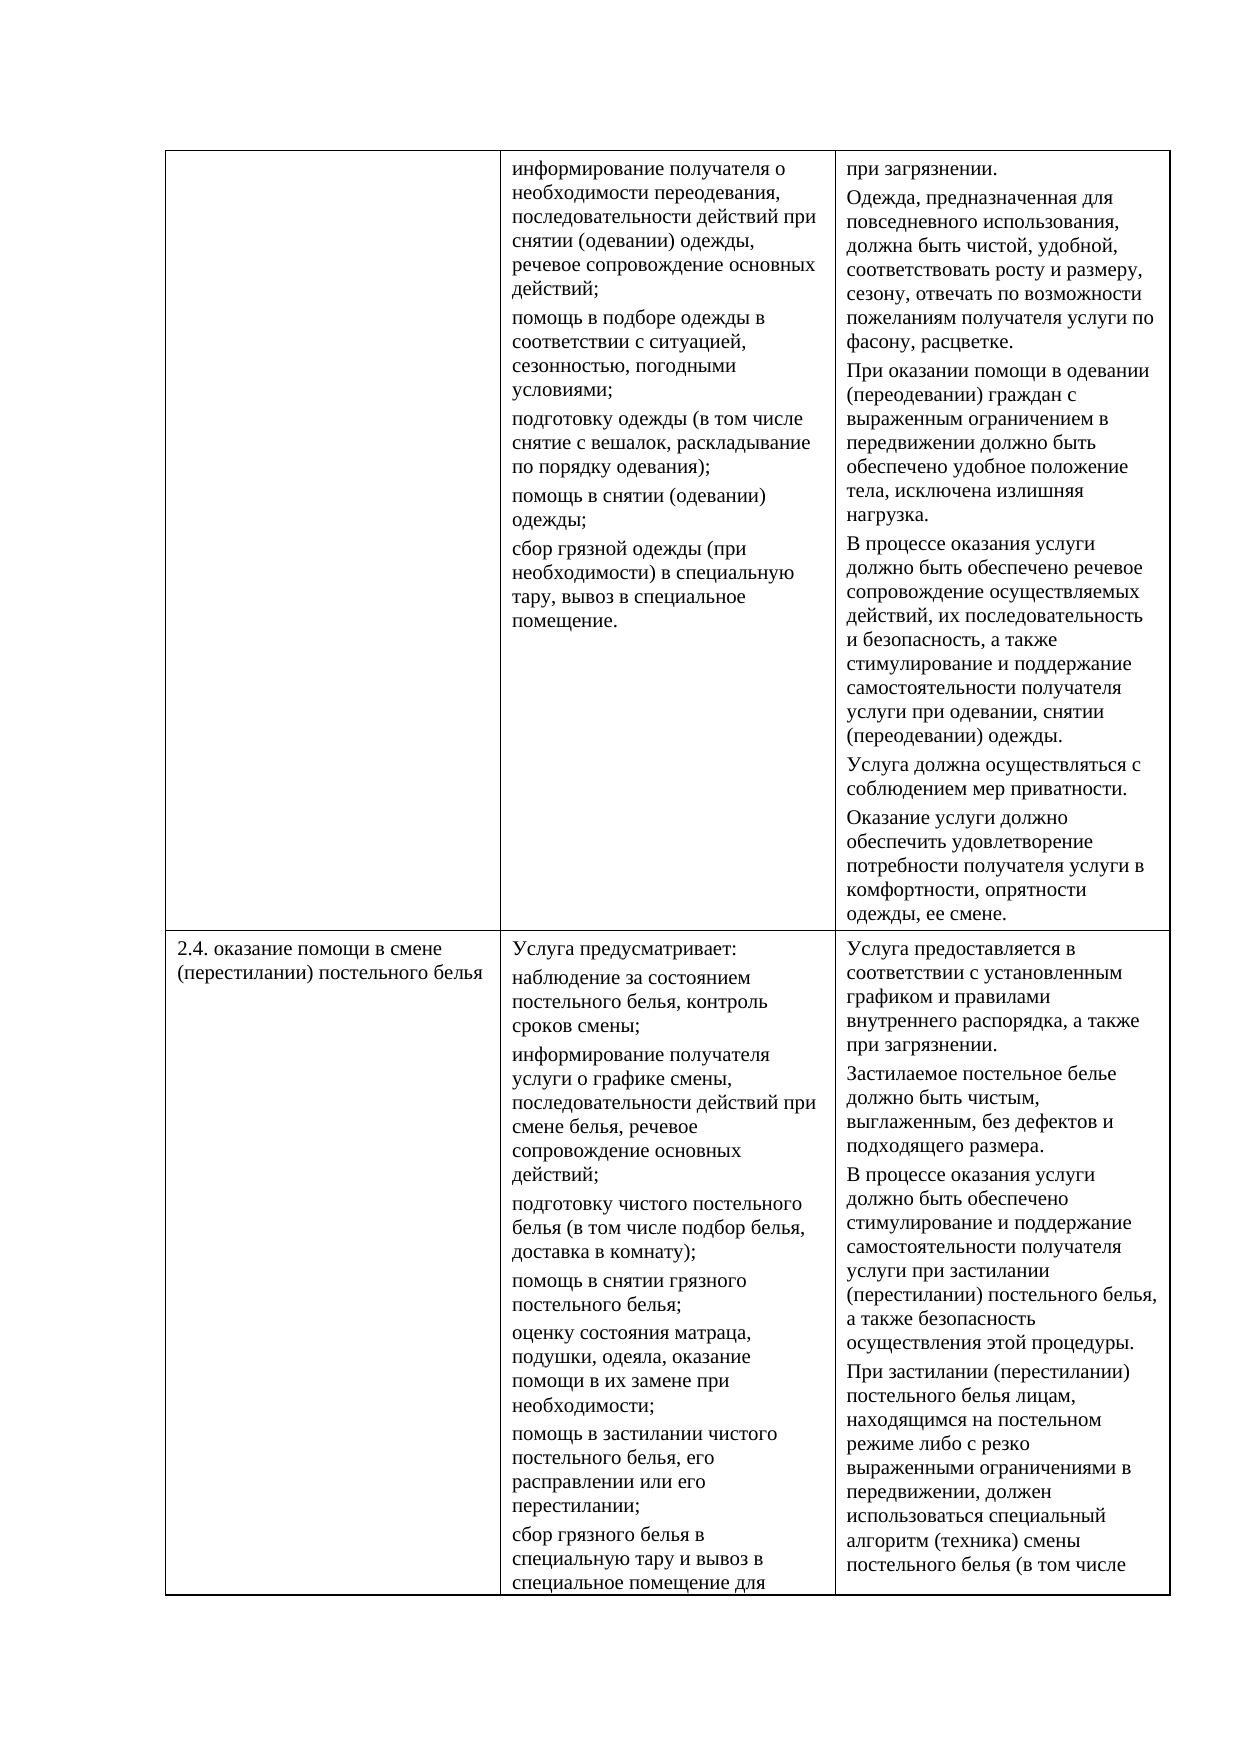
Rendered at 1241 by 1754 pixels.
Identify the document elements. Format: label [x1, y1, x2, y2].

table_cell [836, 931, 1169, 1594]
table_cell [501, 931, 835, 1594]
table_cell [836, 151, 1169, 930]
table_cell [166, 151, 500, 930]
table_cell [501, 151, 835, 930]
table_cell [166, 931, 500, 1594]
